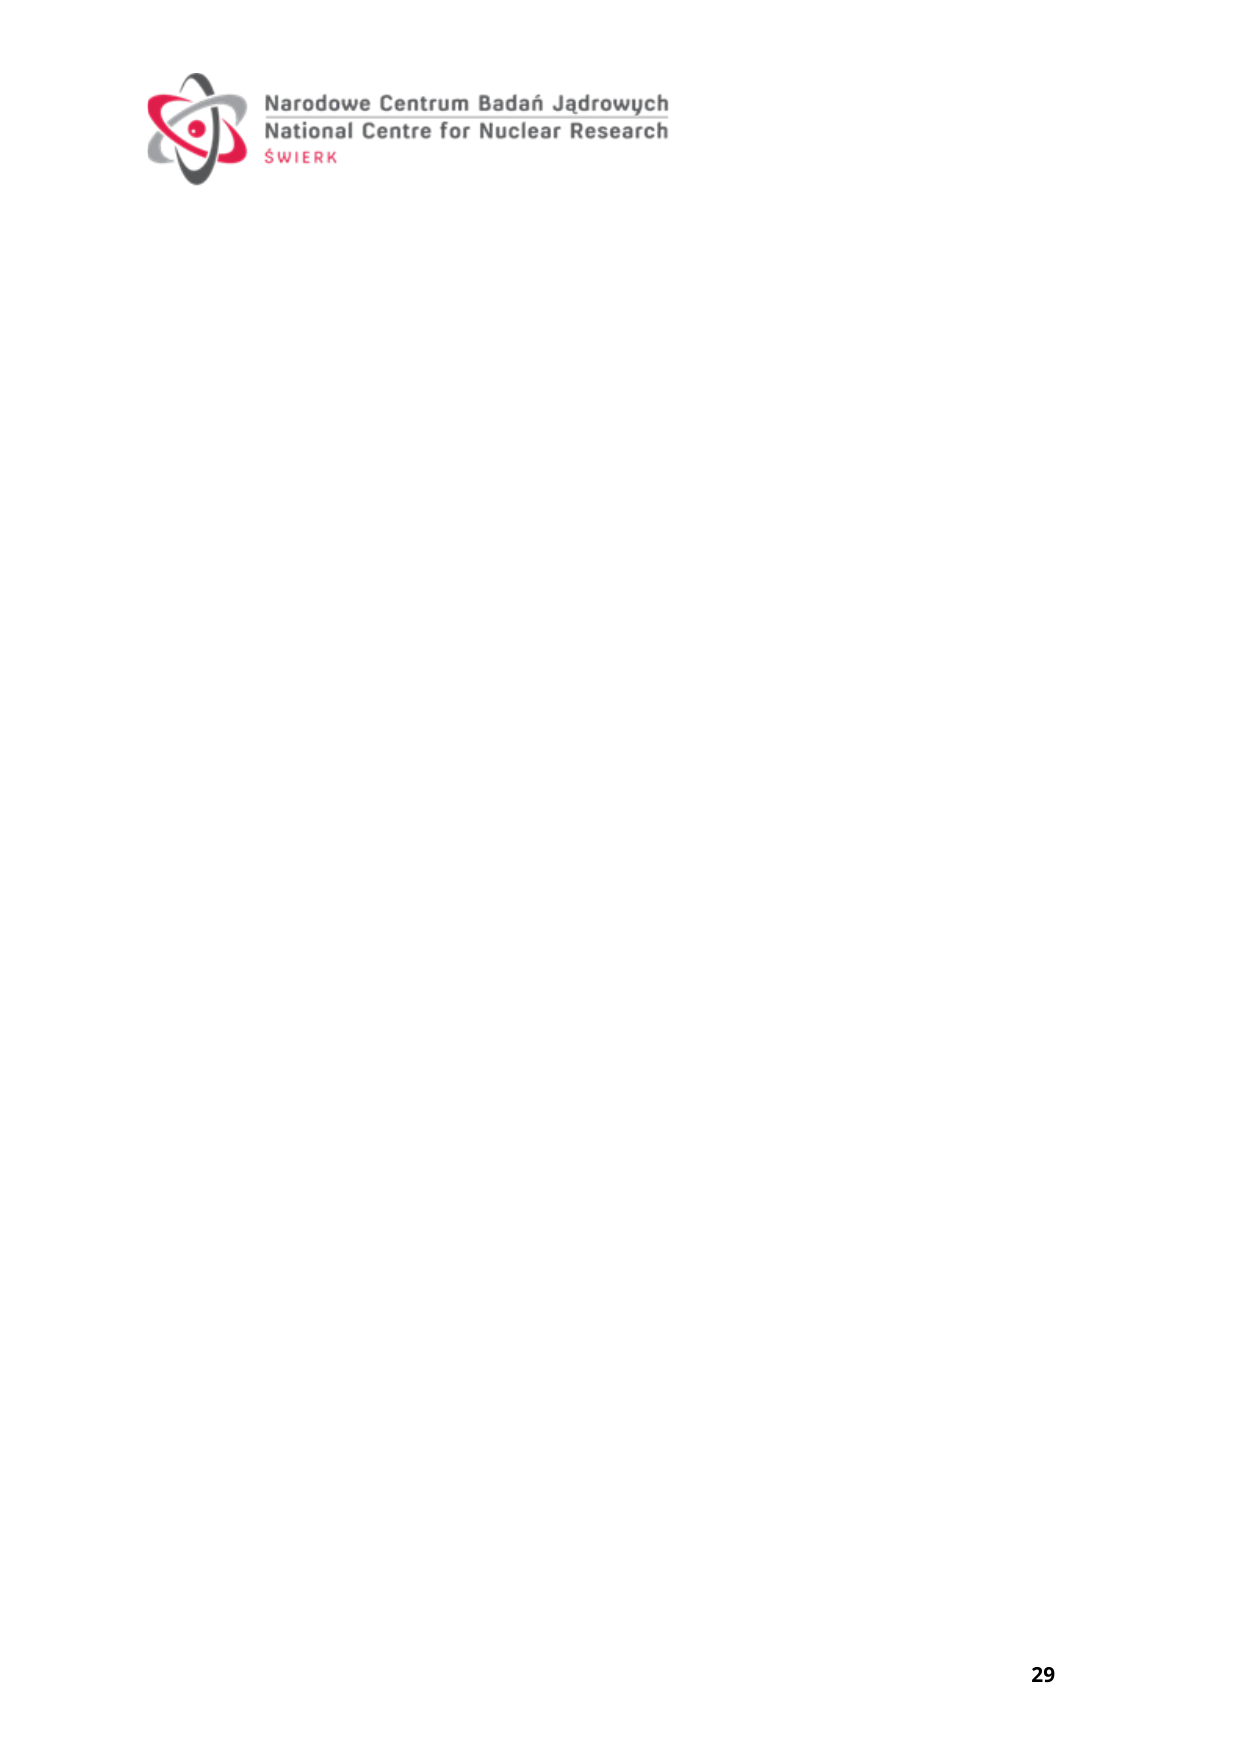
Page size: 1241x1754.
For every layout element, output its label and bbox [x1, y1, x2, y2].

picture [147, 73, 670, 187]
